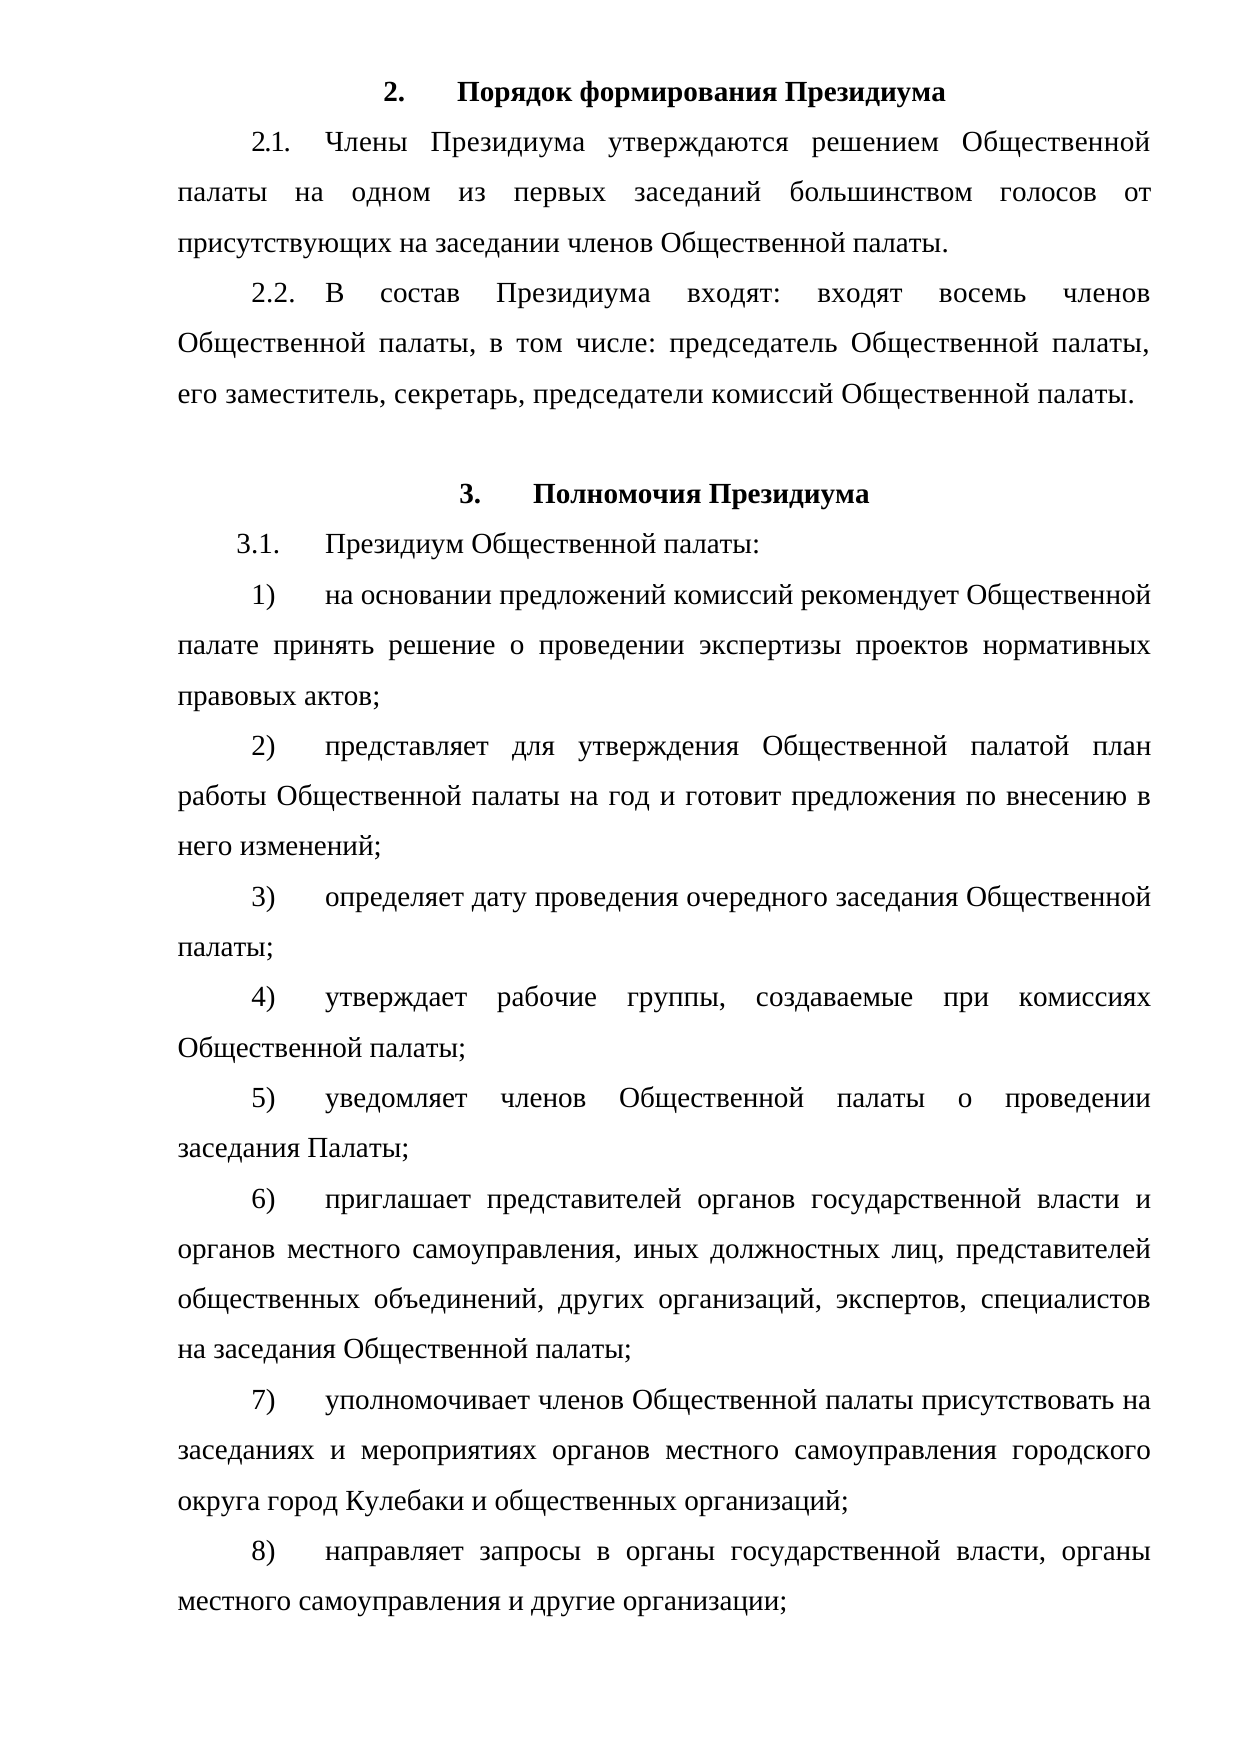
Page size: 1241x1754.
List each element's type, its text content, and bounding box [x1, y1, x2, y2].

list представляет для утверждения Общественной палатой план работы Общественной палаты на год и готовит предложения по внесению в него изменений; [177, 728, 1152, 862]
list Полномочия Президиума [177, 476, 1152, 510]
list уведомляет членов Общественной палаты о проведении заседания Палаты; [177, 1080, 1152, 1164]
list В состав Президиума входят: входят восемь членов Общественной палаты, в том числе: председатель Общественной палаты, его заместитель, секретарь, председатели комиссий Общественной палаты. [177, 275, 1152, 409]
list Члены Президиума утверждаются решением Общественной палаты на одном из первых заседаний большинством голосов от присутствующих на заседании членов Общественной палаты. [177, 124, 1152, 258]
list направляет запросы в органы государственной власти, органы местного самоуправления и другие организации; [177, 1533, 1152, 1617]
list Порядок формирования Президиума [177, 74, 1152, 107]
list определяет дату проведения очередного заседания Общественной палаты; [177, 879, 1152, 963]
list Президиум Общественной палаты: [177, 527, 1152, 560]
list утверждает рабочие группы, создаваемые при комиссиях Общественной палаты; [177, 979, 1152, 1063]
list уполномочивает членов Общественной палаты присутствовать на заседаниях и мероприятиях органов местного самоуправления городского округа город Кулебаки и общественных организаций; [177, 1382, 1152, 1516]
list на основании предложений комиссий рекомендует Общественной палате принять решение о проведении экспертизы проектов нормативных правовых актов; [177, 577, 1152, 711]
list приглашает представителей органов государственной власти и органов местного самоуправления, иных должностных лиц, представителей общественных объединений, других организаций, экспертов, специалистов на заседания Общественной палаты; [177, 1181, 1152, 1365]
